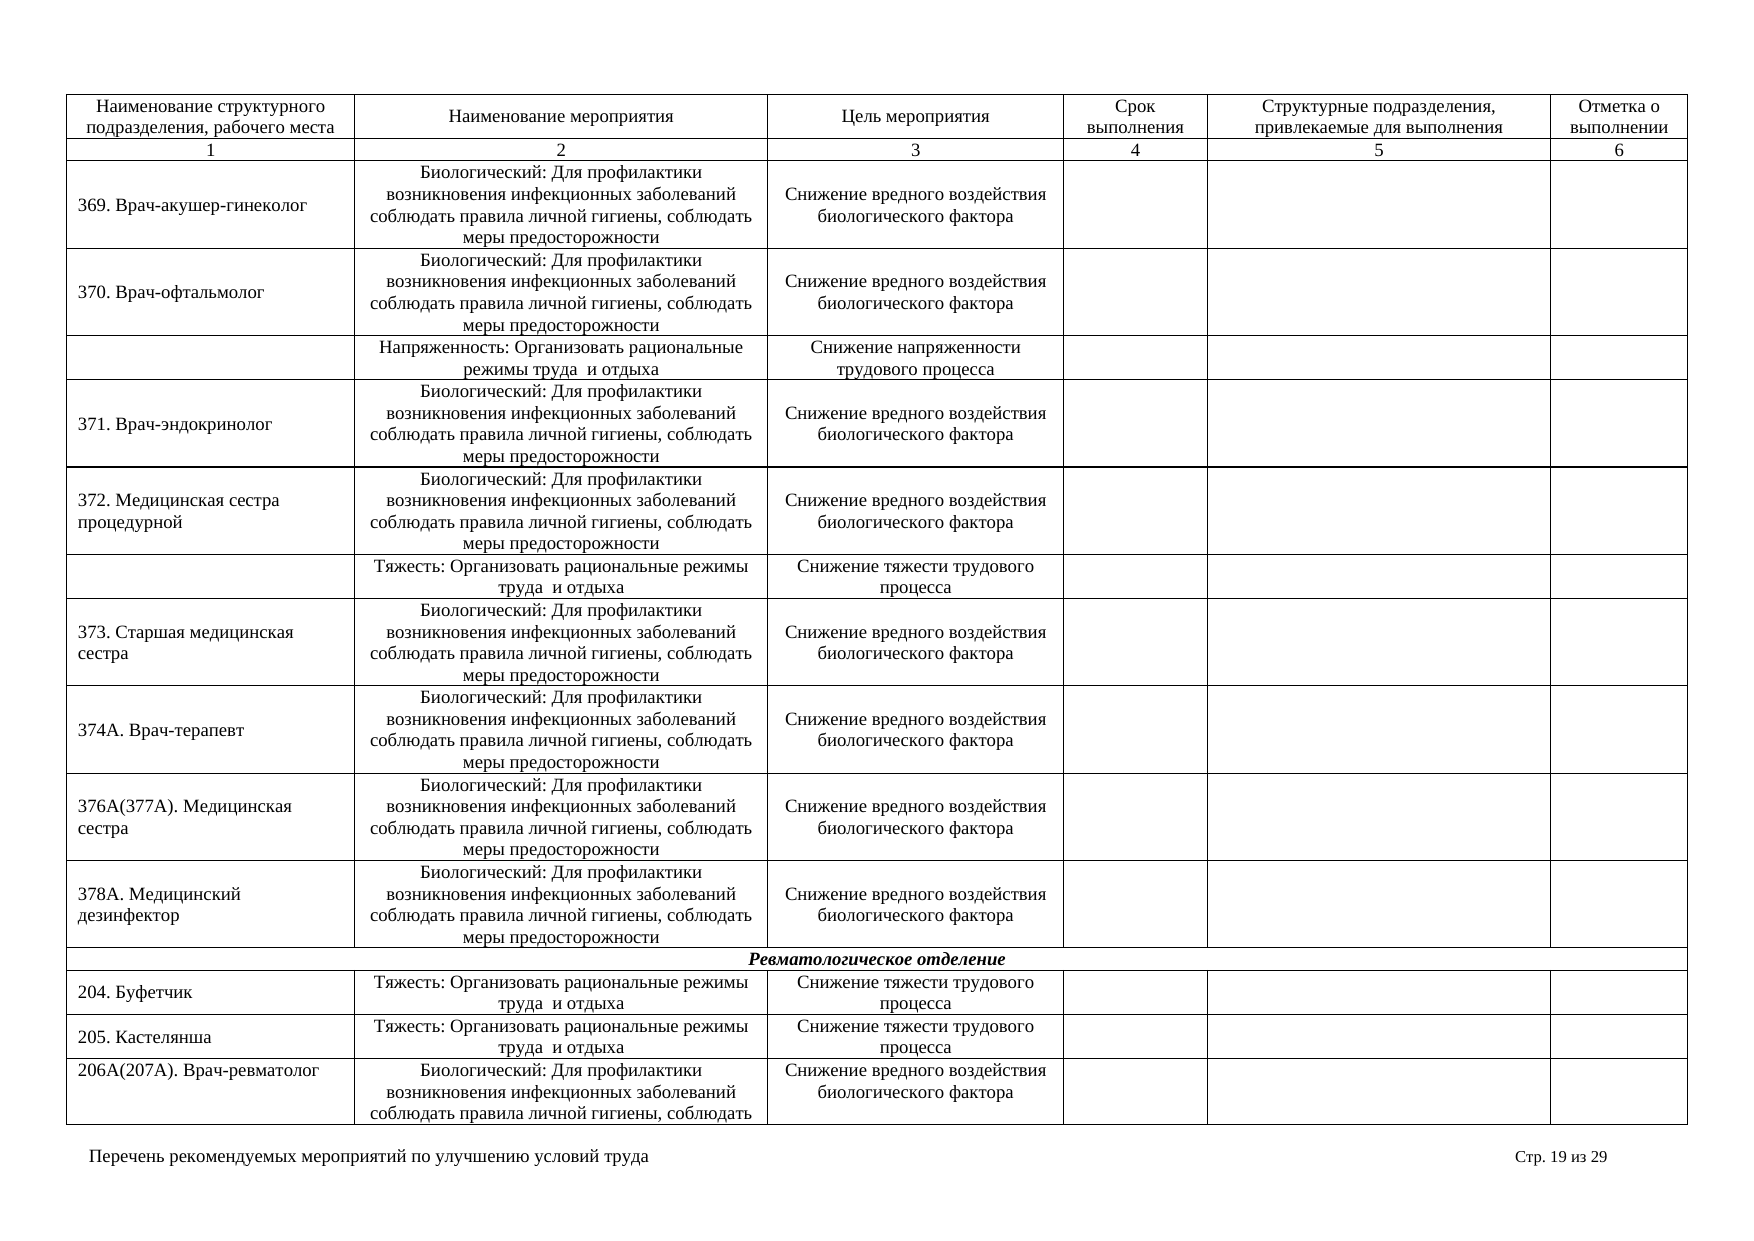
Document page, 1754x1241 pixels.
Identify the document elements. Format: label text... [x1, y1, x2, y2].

table_cell 1 [67, 139, 354, 160]
table_cell [1064, 380, 1207, 466]
table_cell Снижение вредного воздействия биологического фактора [768, 774, 1063, 860]
table_cell Напряженность: Организовать рациональные режимы труда и отдыха [355, 336, 767, 379]
table_cell [1064, 686, 1207, 772]
table_cell 3 [768, 139, 1063, 160]
table_cell [1208, 161, 1550, 248]
table_cell Снижение тяжести трудового процесса [768, 555, 1063, 598]
table_cell Снижение вредного воздействия биологического фактора [768, 1059, 1063, 1124]
table_cell [1208, 971, 1550, 1014]
table_cell Тяжесть: Организовать рациональные режимы труда и отдыха [355, 971, 767, 1014]
table_cell [1551, 774, 1687, 860]
table_cell Биологический: Для профилактики возникновения инфекционных заболеваний соблюдать правила личной гигиены, соблюдать меры предосторожности [355, 468, 767, 554]
table_cell [1064, 599, 1207, 685]
table_cell Снижение вредного воздействия биологического фактора [768, 249, 1063, 335]
table_cell 373. Старшая медицинская сестра [67, 599, 354, 685]
table_cell Снижение вредного воздействия биологического фактора [768, 686, 1063, 772]
table_cell [1551, 468, 1687, 554]
table_cell 5 [1208, 139, 1550, 160]
table_cell 4 [1064, 139, 1207, 160]
table_cell [1208, 861, 1550, 947]
table_cell 2 [355, 139, 767, 160]
table_cell [1064, 336, 1207, 379]
table_cell [1208, 555, 1550, 598]
table_cell [1064, 555, 1207, 598]
table_cell 371. Врач-эндокринолог [67, 380, 354, 466]
table_cell Тяжесть: Организовать рациональные режимы труда и отдыха [355, 1015, 767, 1058]
table_cell [1208, 1015, 1550, 1058]
table_cell Биологический: Для профилактики возникновения инфекционных заболеваний соблюдать правила личной гигиены, соблюдать меры предосторожности [355, 599, 767, 685]
table_header Структурные подразделения, привлекаемые для выполнения [1208, 95, 1550, 138]
table_cell [1208, 774, 1550, 860]
table_cell [1208, 249, 1550, 335]
table_cell Биологический: Для профилактики возникновения инфекционных заболеваний соблюдать правила личной гигиены, соблюдать меры предосторожности [355, 1059, 767, 1124]
table_cell 378А. Медицинский дезинфектор [67, 861, 354, 947]
table_header Отметка о выполнении [1551, 95, 1687, 138]
table_cell [1551, 249, 1687, 335]
table_cell Ревматологическое отделение [67, 948, 1687, 970]
table_cell [1064, 861, 1207, 947]
table_cell Биологический: Для профилактики возникновения инфекционных заболеваний соблюдать правила личной гигиены, соблюдать меры предосторожности [355, 861, 767, 947]
table_cell Биологический: Для профилактики возникновения инфекционных заболеваний соблюдать правила личной гигиены, соблюдать меры предосторожности [355, 380, 767, 466]
table_cell [1064, 1015, 1207, 1058]
table_cell [1551, 686, 1687, 772]
table_cell [1551, 336, 1687, 379]
table_cell Биологический: Для профилактики возникновения инфекционных заболеваний соблюдать правила личной гигиены, соблюдать меры предосторожности [355, 686, 767, 772]
table_cell Тяжесть: Организовать рациональные режимы труда и отдыха [355, 555, 767, 598]
table_cell 204. Буфетчик [67, 971, 354, 1014]
table_cell Снижение напряженности трудового процесса [768, 336, 1063, 379]
table_cell 206А(207А). Врач-ревматолог [67, 1059, 354, 1124]
table_cell [1208, 336, 1550, 379]
table_cell [1208, 468, 1550, 554]
table_cell [67, 555, 354, 598]
table_cell [1208, 599, 1550, 685]
table_cell Биологический: Для профилактики возникновения инфекционных заболеваний соблюдать правила личной гигиены, соблюдать меры предосторожности [355, 774, 767, 860]
table_cell Снижение тяжести трудового процесса [768, 971, 1063, 1014]
table_cell [1551, 161, 1687, 248]
table_cell 376А(377А). Медицинская сестра [67, 774, 354, 860]
table_cell Снижение вредного воздействия биологического фактора [768, 161, 1063, 248]
table_cell 205. Кастелянша [67, 1015, 354, 1058]
table_cell [1064, 249, 1207, 335]
table_cell [1064, 1059, 1207, 1124]
table_cell Снижение вредного воздействия биологического фактора [768, 468, 1063, 554]
table_cell Снижение вредного воздействия биологического фактора [768, 861, 1063, 947]
table_cell Снижение вредного воздействия биологического фактора [768, 380, 1063, 466]
table_cell [67, 336, 354, 379]
table_header Наименование мероприятия [355, 95, 767, 138]
table_cell 6 [1551, 139, 1687, 160]
table_cell [1551, 380, 1687, 466]
table_cell [1208, 686, 1550, 772]
table_cell [1208, 380, 1550, 466]
table_cell Снижение вредного воздействия биологического фактора [768, 599, 1063, 685]
table_cell [1551, 861, 1687, 947]
table_cell Биологический: Для профилактики возникновения инфекционных заболеваний соблюдать правила личной гигиены, соблюдать меры предосторожности [355, 161, 767, 248]
table_cell Биологический: Для профилактики возникновения инфекционных заболеваний соблюдать правила личной гигиены, соблюдать меры предосторожности [355, 249, 767, 335]
table_header Наименование структурного подразделения, рабочего места [67, 95, 354, 138]
table_cell [1551, 1015, 1687, 1058]
table_cell [1064, 774, 1207, 860]
table_cell [1551, 599, 1687, 685]
table_cell [1208, 1059, 1550, 1124]
table_cell [1064, 468, 1207, 554]
table_cell 370. Врач-офтальмолог [67, 249, 354, 335]
table_cell [1551, 555, 1687, 598]
table_header Цель мероприятия [768, 95, 1063, 138]
table_cell [1551, 971, 1687, 1014]
table_cell 374А. Врач-терапевт [67, 686, 354, 772]
table_cell [1064, 971, 1207, 1014]
table_cell [1551, 1059, 1687, 1124]
table_cell [1064, 161, 1207, 248]
table_cell Снижение тяжести трудового процесса [768, 1015, 1063, 1058]
table_cell 372. Медицинская сестра процедурной [67, 468, 354, 554]
table_cell 369. Врач-акушер-гинеколог [67, 161, 354, 248]
table_header Срок выполнения [1064, 95, 1207, 138]
